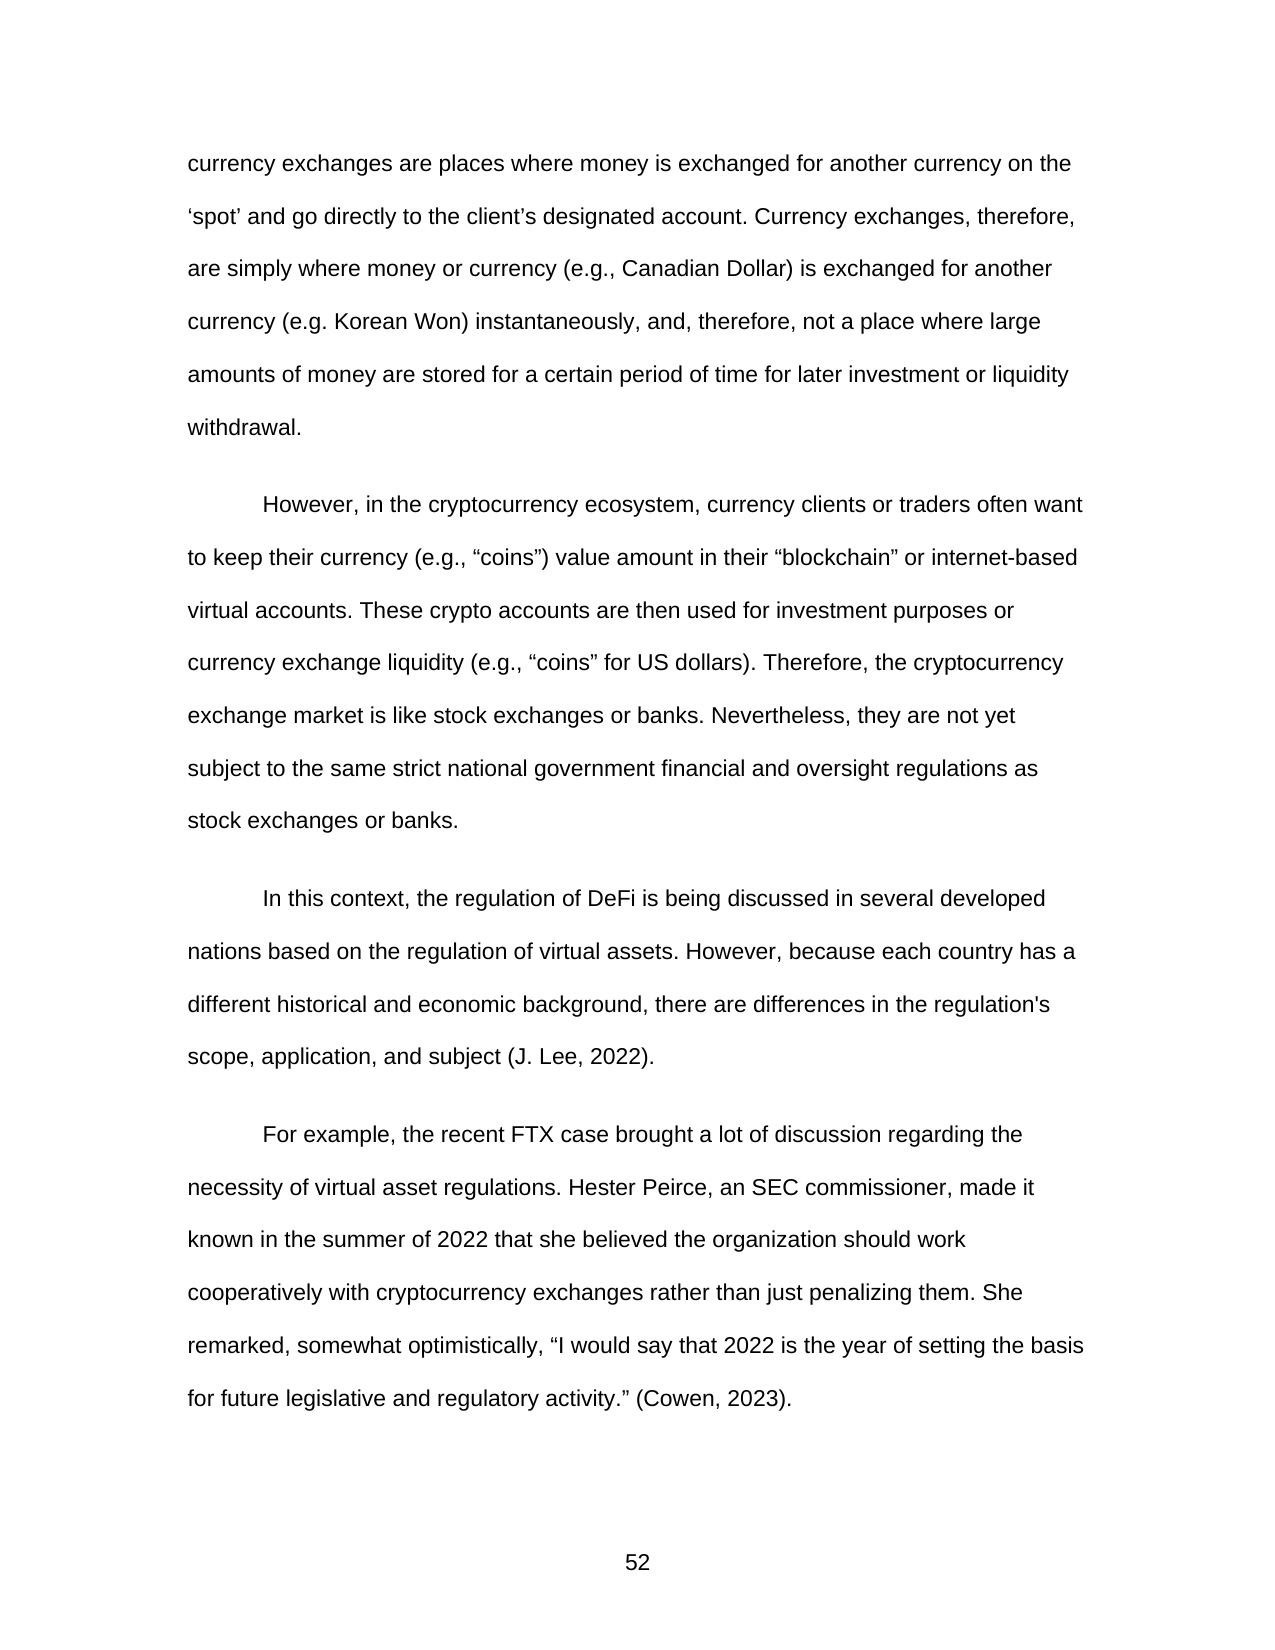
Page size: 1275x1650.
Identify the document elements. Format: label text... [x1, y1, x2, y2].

text However, in the cryptocurrency ecosystem, currency clients or traders often want to keep their currency (e.g., “coins”) value amount in their “blockchain” or internet-based virtual accounts. These crypto accounts are then used for investment purposes or currency exchange liquidity (e.g., “coins” for US dollars). Therefore, the cryptocurrency exchange market is like stock exchanges or banks. Nevertheless, they are not yet subject to the same strict national government financial and oversight regulations as stock exchanges or banks. [187, 491, 1087, 834]
text For example, the recent FTX case brought a lot of discussion regarding the necessity of virtual asset regulations. Hester Peirce, an SEC commissioner, made it known in the summer of 2022 that she believed the organization should work cooperatively with cryptocurrency exchanges rather than just penalizing them. She remarked, somewhat optimistically, “I would say that 2022 is the year of setting the basis for future legislative and regulatory activity.” (Cowen, 2023). [187, 1121, 1087, 1411]
text In this context, the regulation of DeFi is being discussed in several developed nations based on the regulation of virtual assets. However, because each country has a different historical and economic background, there are differences in the regulation's scope, application, and subject (J. Lee, 2022). [187, 885, 1087, 1070]
text To be specific, in the traditional financial ecosystem, the main difference between the currency exchange and the stock exchange is that the currency transaction is supposed to be a one-time thing when the money trade is occurring. That is, originally, currency exchanges are places where money is exchanged for another currency on the ‘spot’ and go directly to the client’s designated account. Currency exchanges, therefore, are simply where money or currency (e.g., Canadian Dollar) is exchanged for another currency (e.g. Korean Won) instantaneously, and, therefore, not a place where large amounts of money are stored for a certain period of time for later investment or liquidity withdrawal. [187, 150, 1087, 440]
